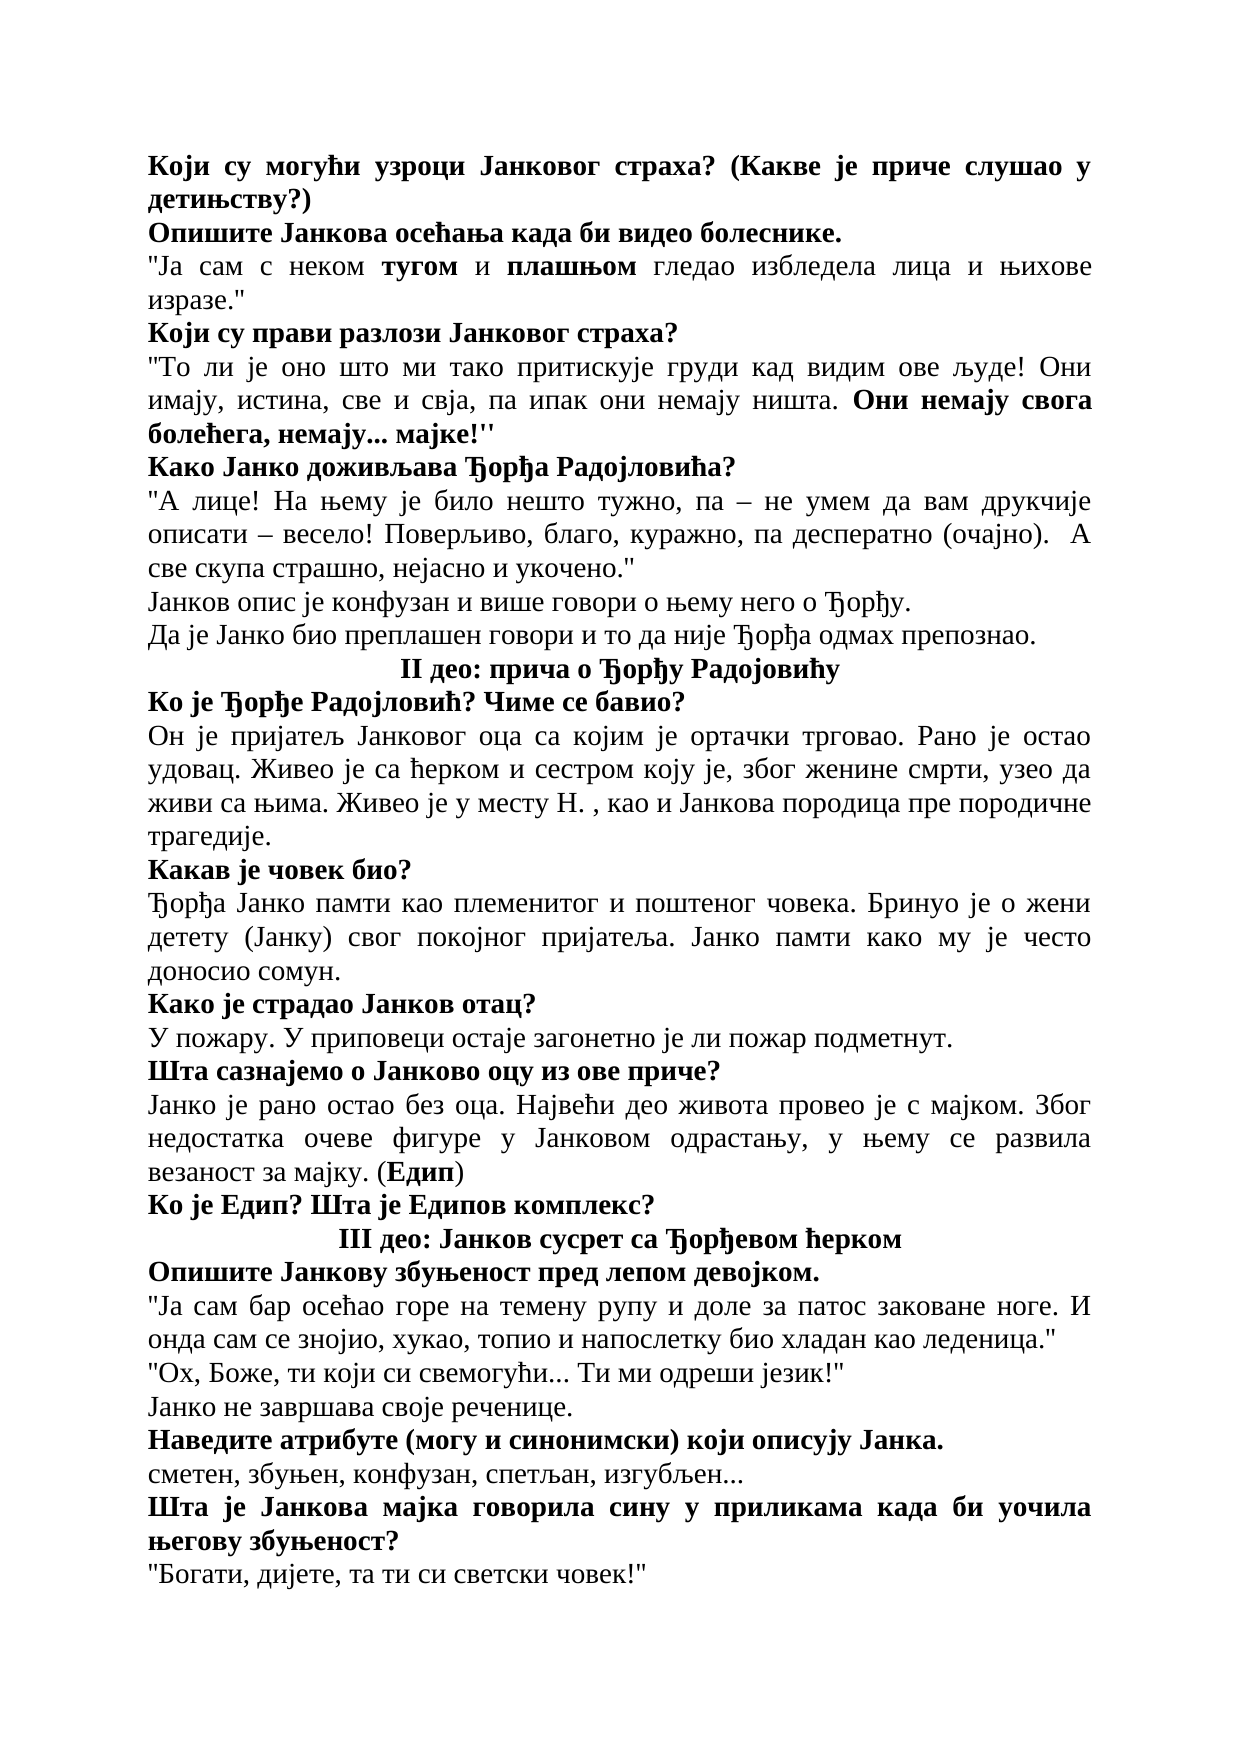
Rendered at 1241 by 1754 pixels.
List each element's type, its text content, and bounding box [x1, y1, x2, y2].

text Који су прави разлози Јанковог страха? [148, 315, 1092, 349]
text II део: прича о Ђорђу Радојовићу [148, 651, 1092, 684]
text Шта сазнајемо о Јанково оцу из ове приче? [148, 1053, 1092, 1087]
text У пожару. У приповеци остаје загонетно је ли пожар подметнут. [148, 1020, 1092, 1053]
text Опишите Јанкову збуњеност пред лепом девојком. [148, 1254, 1092, 1288]
text Он је пријатељ Јанковог оца са којим је ортачки трговао. Рано је остао удовац. Живео је са ћерком и сестром коју је, због женине смрти, узео да живи са њима. Живео је у месту Н. , као и Јанкова породица пре породичне трагедије. [148, 718, 1092, 852]
text Како је страдао Јанков отац? [148, 986, 1092, 1020]
text ''Ох, Боже, ти који си свемогући... Ти ми одреши језик!'' [148, 1355, 1092, 1389]
text Опишите Јанкова осећања када би видео болеснике. [148, 215, 1092, 248]
text Ко је Ђорђе Радојловић? Чиме се бавио? [148, 684, 1092, 718]
text Да је Јанко био преплашен говори и то да није Ђорђа одмах препознао. [148, 617, 1092, 651]
text Ко је Едип? Шта је Едипов комплекс? [148, 1187, 1092, 1221]
text ''А лице! На њему је било нешто тужно, па – не умем да вам друкчије описати – весело! Поверљиво, благо, куражно, па десператно (очајно). А све скупа страшно, нејасно и укочено.'' [148, 483, 1092, 584]
text Како Јанко доживљава Ђорђа Радојловића? [148, 449, 1092, 483]
text ''То ли је оно што ми тако притискује груди кад видим ове људе! Они имају, истина, све и свја, па ипак они немају ништа. Они немају свога болећега, немају... мајке!'' [148, 349, 1092, 449]
text Који су могући узроци Јанковог страха? (Какве је приче слушао у детињству?) [148, 148, 1092, 215]
text Јанко је рано остао без оца. Највећи део живота провео је с мајком. Због недостатка очеве фигуре у Јанковом одрастању, у њему се развила везаност за мајку. (Едип) [148, 1087, 1092, 1187]
text Јанков опис је конфузан и више говори о њему него о Ђорђу. [148, 584, 1092, 617]
text Јанко не завршава своје реченице. [148, 1389, 1092, 1422]
text III део: Јанков сусрет са Ђорђевом ћерком [148, 1221, 1092, 1254]
text ''Ја сам с неком тугом и плашњом гледао избледела лица и њихове изразе.'' [148, 248, 1092, 315]
text ''Ја сам бар осећао горе на темену рупу и доле за патос заковане ноге. И онда сам се знојио, хукао, топио и напослетку био хладан као леденица.'' [148, 1288, 1092, 1355]
text Ђорђа Јанко памти као племенитог и поштеног човека. Бринуо је о жени детету (Јанку) свог покојног пријатеља. Јанко памти како му је често доносио сомун. [148, 886, 1092, 986]
text сметен, збуњен, конфузан, спетљан, изгубљен... [148, 1456, 1092, 1489]
text Какав је човек био? [148, 852, 1092, 886]
text Шта је Јанкова мајка говорила сину у приликама када би уочила његову збуњеност? [148, 1489, 1092, 1556]
text Наведите атрибуте (могу и синонимски) који описују Јанка. [148, 1422, 1092, 1456]
text ''Богати, дијете, та ти си светски човек!'' [148, 1556, 1092, 1590]
